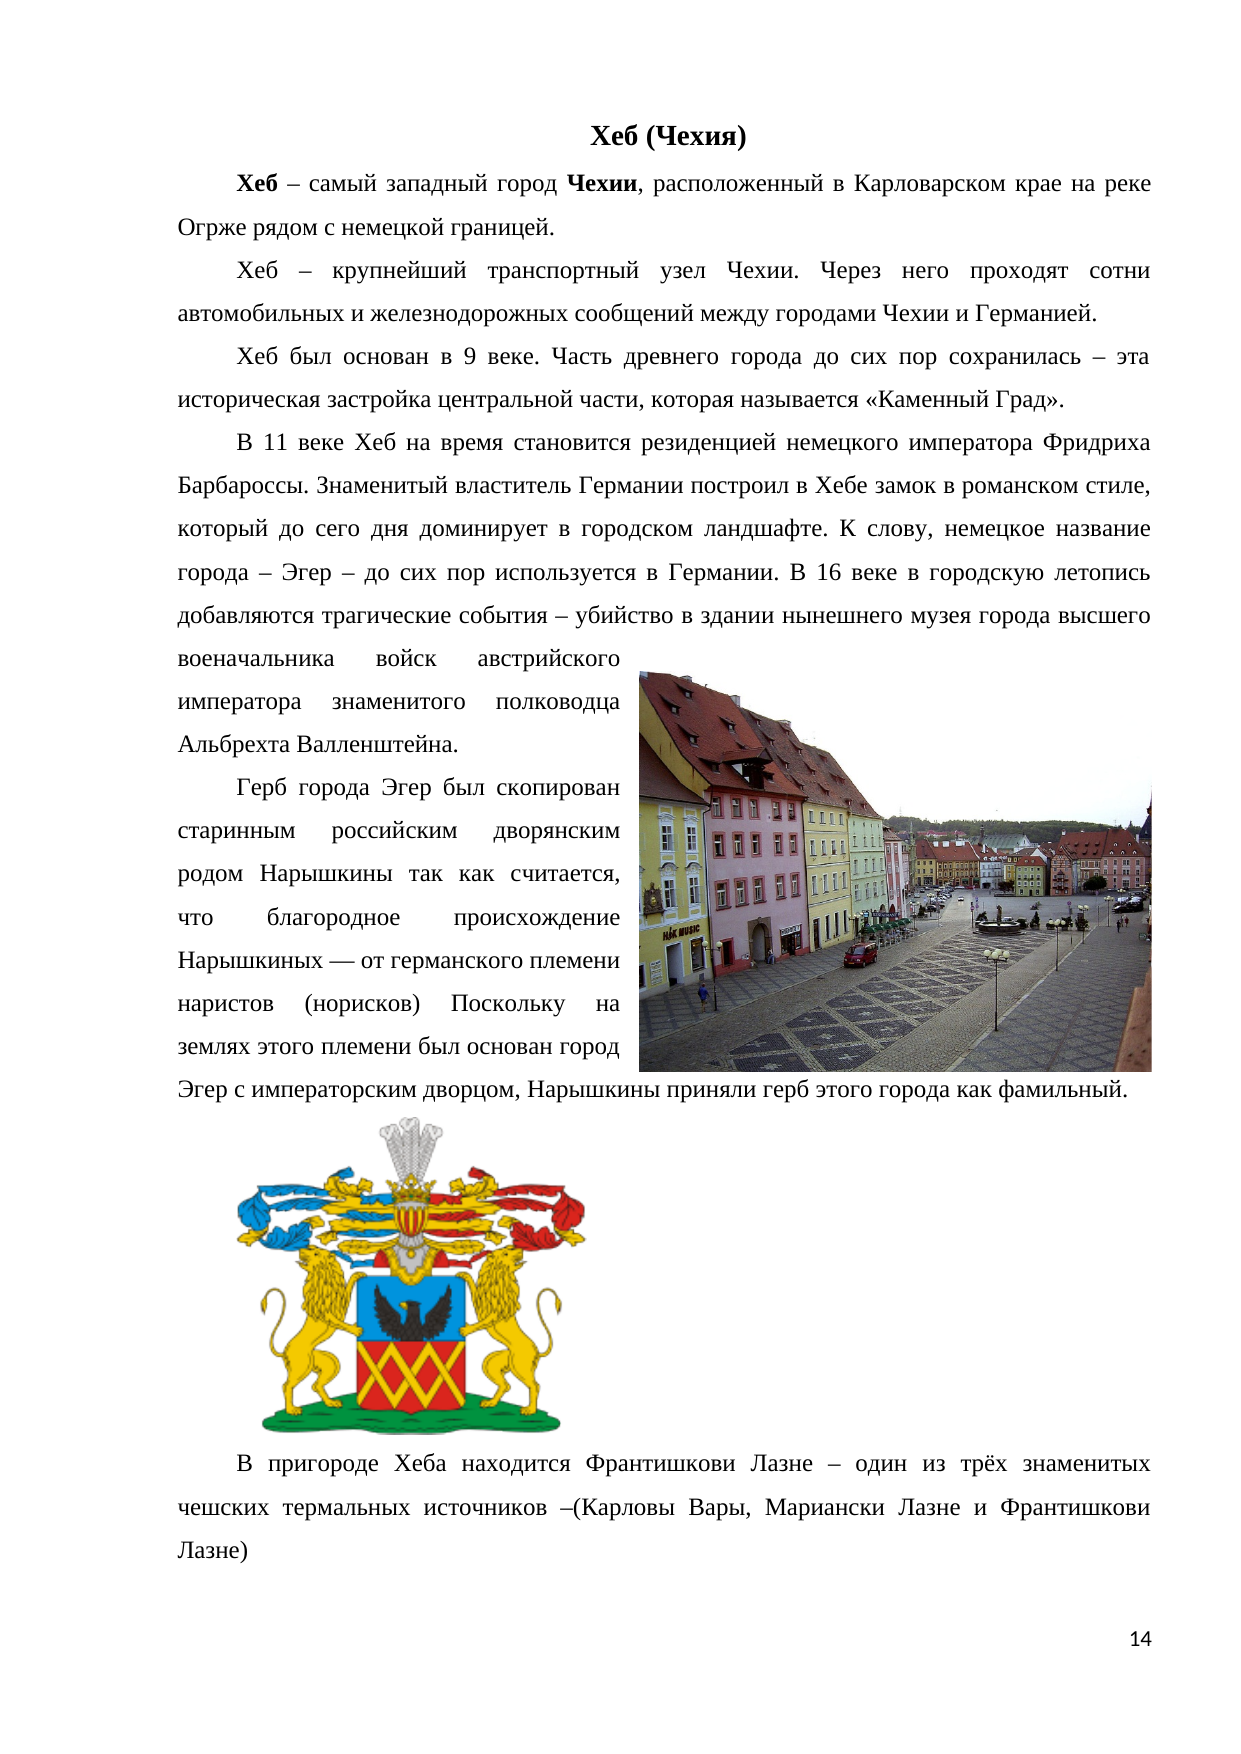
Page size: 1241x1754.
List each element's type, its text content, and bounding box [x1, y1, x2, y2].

text Хеб – самый западный город Чехии, расположенный в Карловарском крае на реке Огрже рядом с немецкой границей. [177, 168, 1152, 240]
text В пригороде Хеба находится Франтишкови Лазне – один из трёх знаменитых чешских термальных источников –(Карловы Вары, Мариански Лазне и Франтишкови Лазне) [177, 1448, 1152, 1492]
picture [639, 671, 1152, 1072]
text Хеб был основан в 9 веке. Часть древнего города до сих пор сохранилась – эта историческая застройка центральной части, которая называется «Каменный Град». [177, 341, 1152, 413]
text Хеб (Чехия) [177, 118, 1152, 152]
text В 11 веке Хеб на время становится резиденцией немецкого императора Фридриха Барбароссы. Знаменитый властитель Германии построил в Хебе замок в романском стиле, который до сего дня доминирует в городском ландшафте. К слову, немецкое название города – Эгер – до сих пор используется в Германии. В 16 веке в городскую летопись добавляются трагические события – убийство в здании нынешнего музея города высшего военачальника войск австрийского императора знаменитого полководца Альбрехта Валленштейна. [177, 427, 1152, 758]
text Герб города Эгер был скопирован старинным российским дворянским родом Нарышкины так как считается, что благородное происхождение Нарышкиных — от германского племени наристов (норисков) Поскольку на землях этого племени был основан город Эгер с императорским дворцом, Нарышкины приняли герб этого города как фамильный. [177, 772, 1152, 1103]
text Хеб – крупнейший транспортный узел Чехии. Через него проходят сотни автомобильных и железнодорожных сообщений между городами Чехии и Германией. [177, 255, 1152, 327]
text В пригороде Хеба находится Франтишкови Лазне – один из трёх знаменитых чешских термальных источников –(Карловы Вары, Мариански Лазне и Франтишкови Лазне) [177, 1520, 1152, 1563]
picture [236, 1117, 587, 1435]
